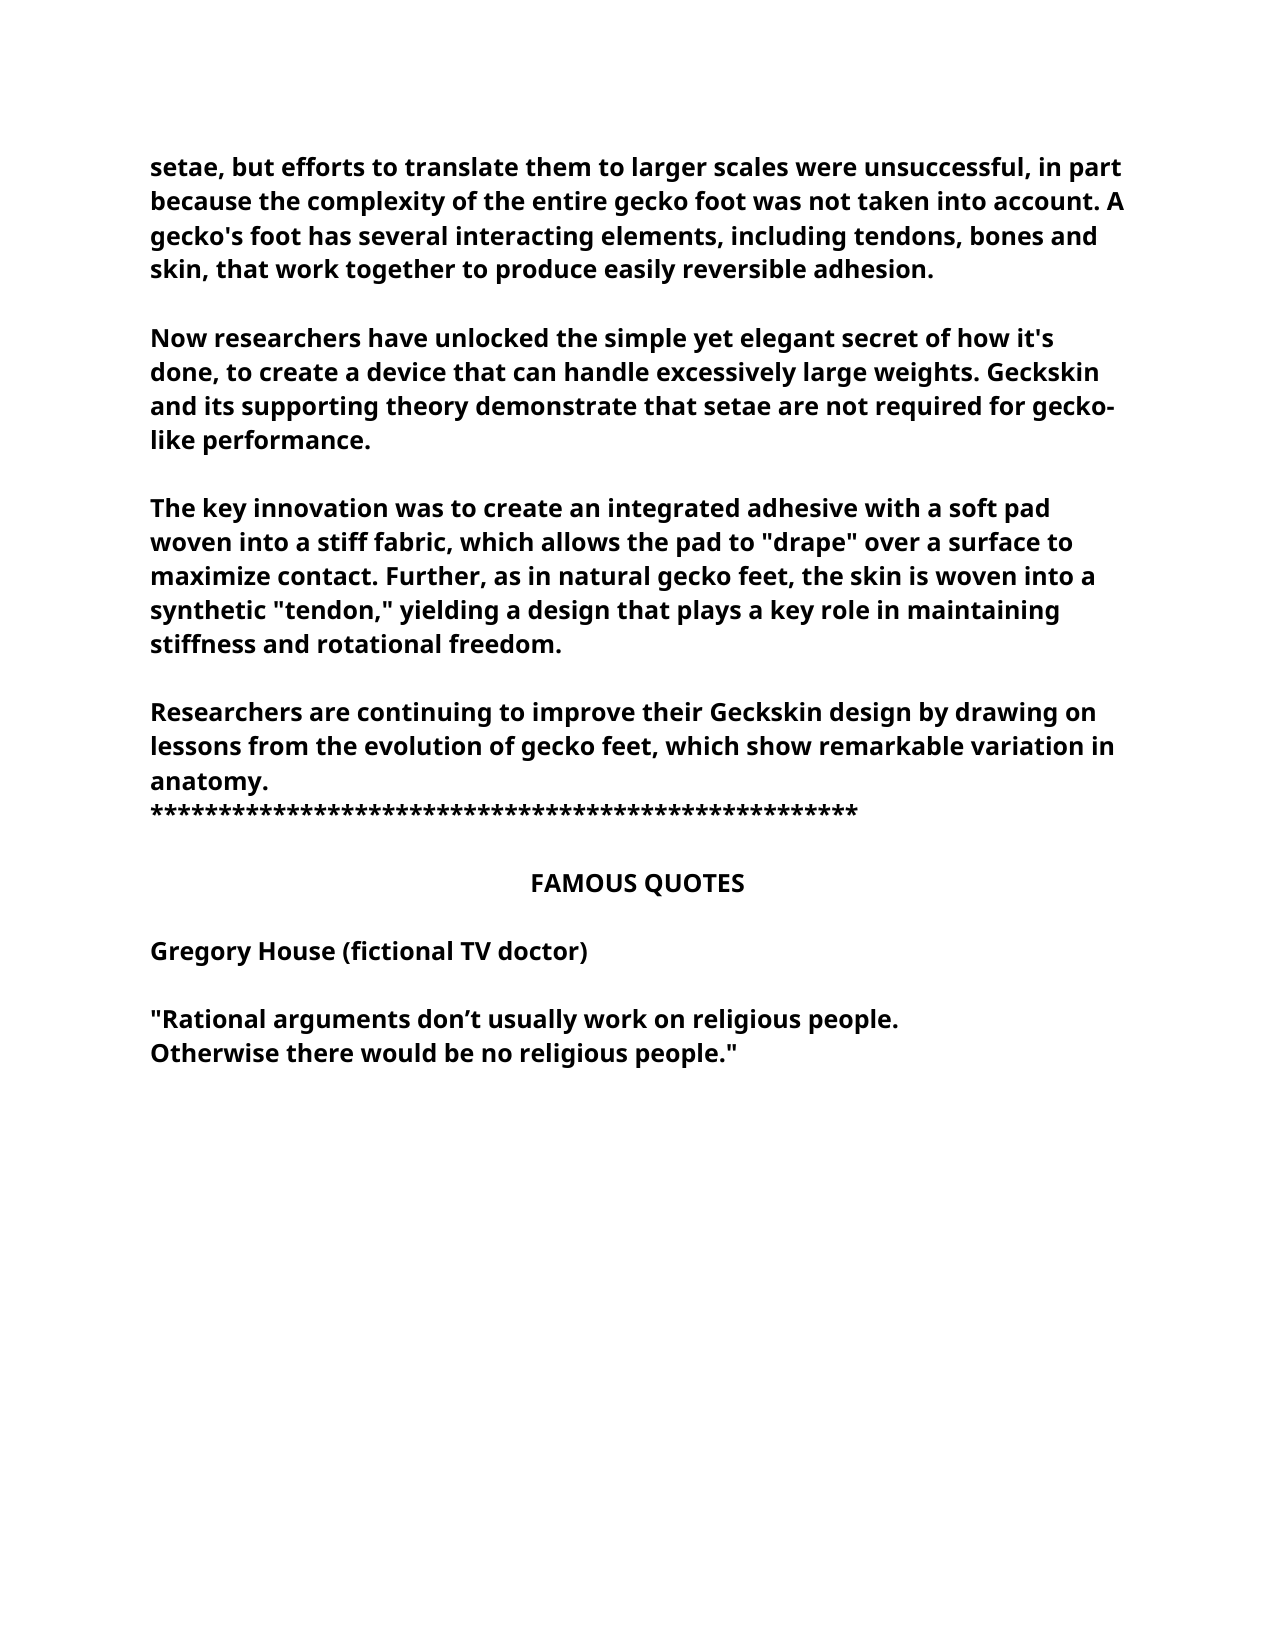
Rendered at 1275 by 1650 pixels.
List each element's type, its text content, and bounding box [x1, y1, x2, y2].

text Gregory House (fictional TV doctor) [150, 933, 1125, 967]
text Researchers are continuing to improve their Geckskin design by drawing on lessons from the evolution of gecko feet, which show remarkable variation in anatomy. [150, 695, 1125, 797]
text Now researchers have unlocked the simple yet elegant secret of how it's done, to create a device that can handle excessively large weights. Geckskin and its supporting theory demonstrate that setae are not required for gecko-like performance. [150, 320, 1125, 457]
text FAMOUS QUOTES [150, 865, 1125, 899]
text **************************************************** [150, 797, 1125, 831]
text The key innovation was to create an integrated adhesive with a soft pad woven into a stiff fabric, which allows the pad to "drape" over a surface to maximize contact. Further, as in natural gecko feet, the skin is woven into a synthetic "tendon," yielding a design that plays a key role in maintaining stiffness and rotational freedom. [150, 491, 1125, 661]
text Otherwise there would be no religious people." [150, 1036, 1125, 1070]
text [150, 150, 1125, 286]
text "Rational arguments don’t usually work on religious people. [150, 1002, 1125, 1036]
